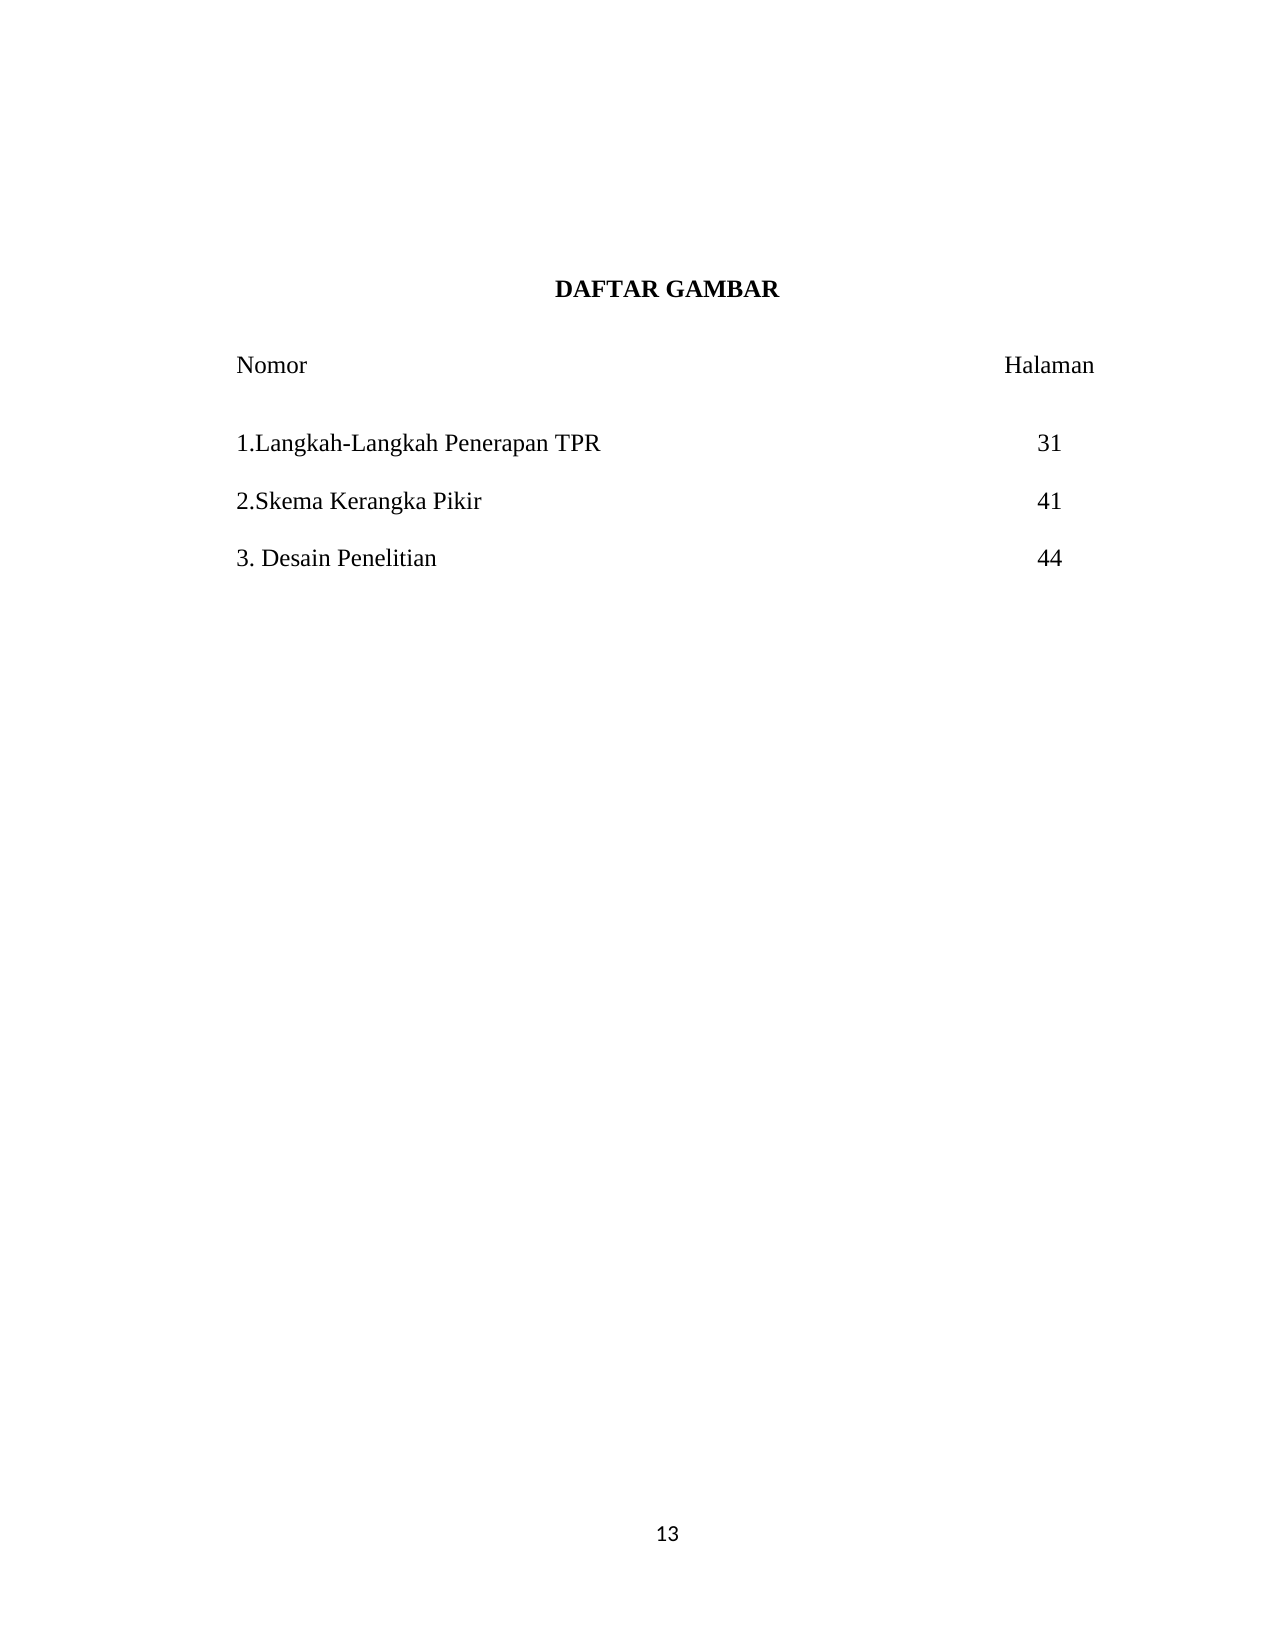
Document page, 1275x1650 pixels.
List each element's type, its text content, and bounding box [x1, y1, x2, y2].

subtitle DAFTAR GAMBAR [236, 274, 1098, 302]
text 3. Desain Penelitian 44 [236, 543, 1098, 572]
text 2.Skema Kerangka Pikir 41 [236, 486, 1098, 514]
text Nomor Halaman [236, 350, 1098, 379]
text 1.Langkah-Langkah Penerapan TPR 31 [236, 428, 1098, 457]
